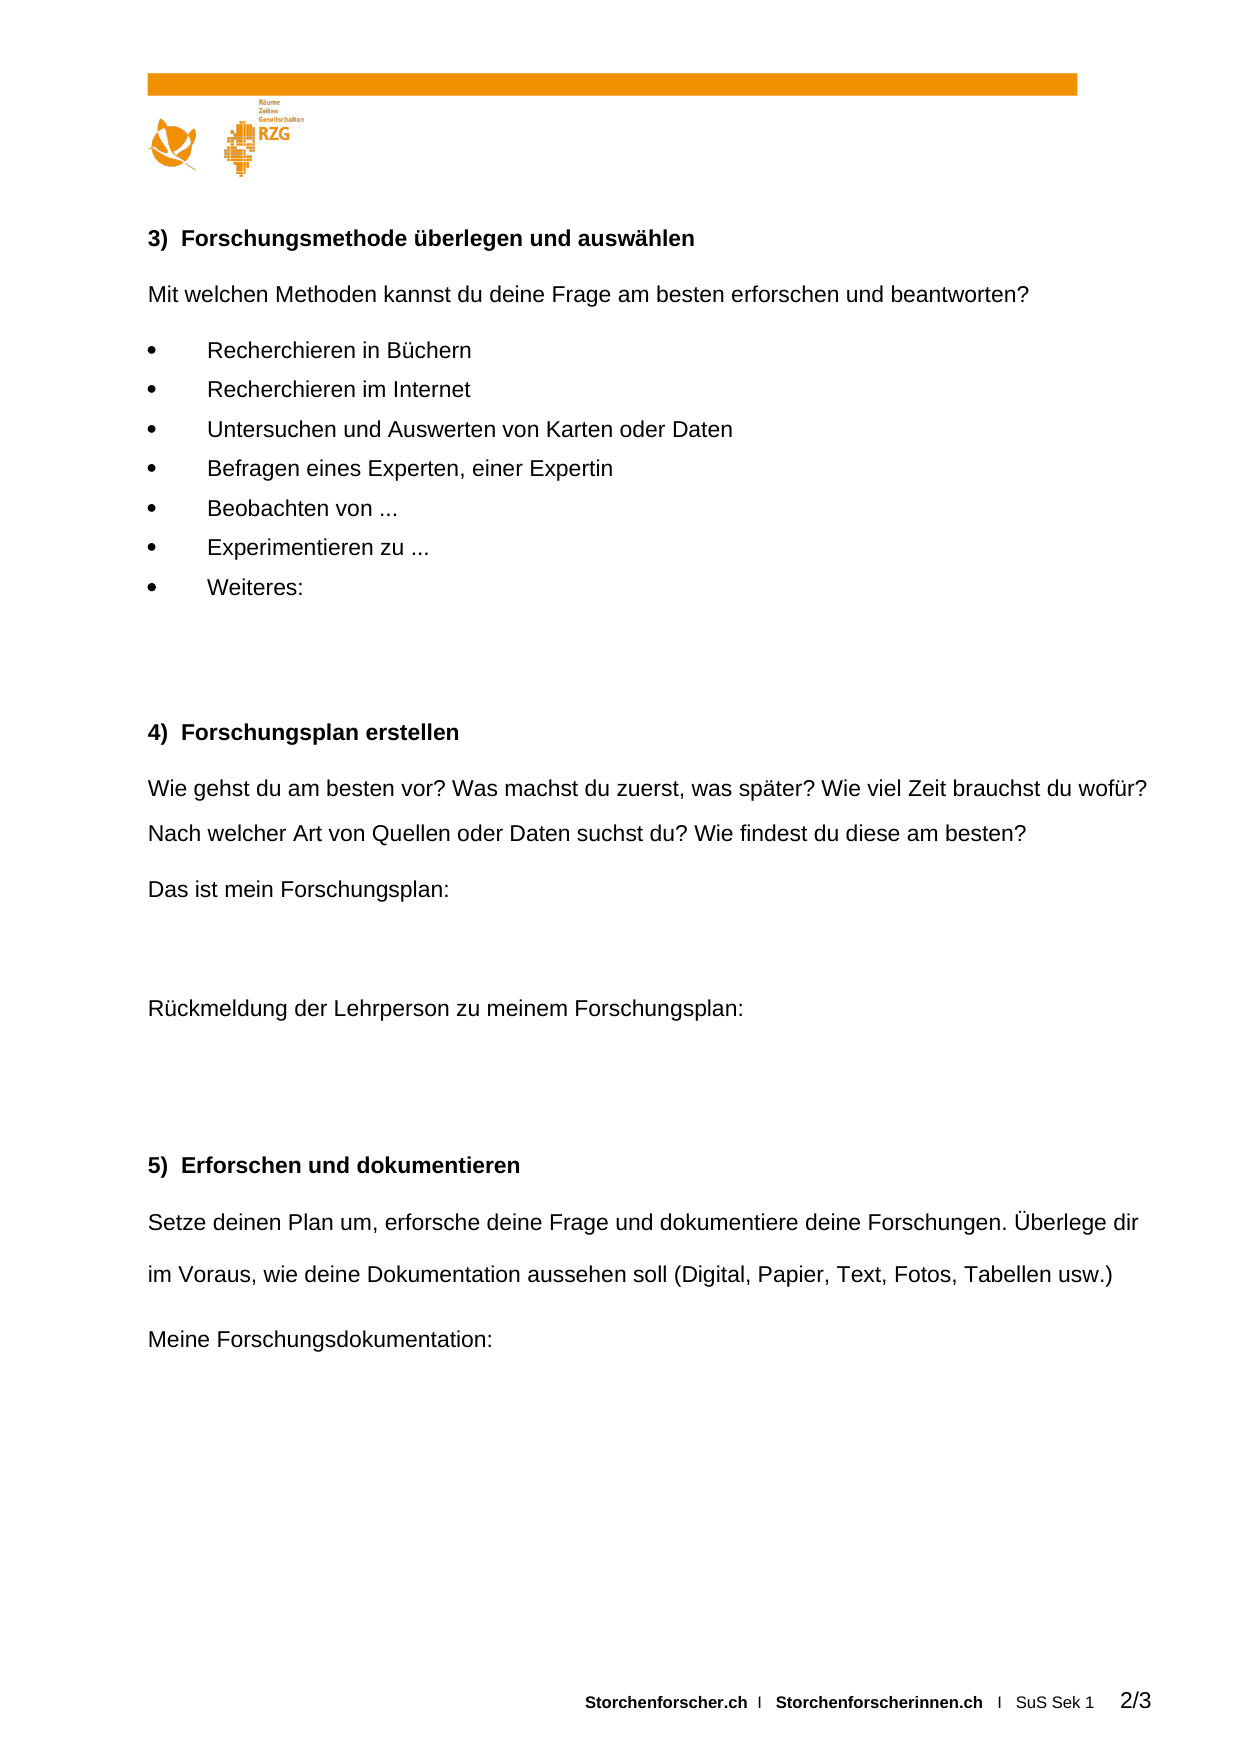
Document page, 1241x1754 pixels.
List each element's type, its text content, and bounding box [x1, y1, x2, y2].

list Weiteres: [148, 574, 1152, 686]
text Setze deinen Plan um, erforsche deine Frage und dokumentiere deine Forschungen. Überlege dir im Voraus, wie deine Dokumentation aussehen soll (Digital, Papier, Text, Fotos, Tabellen usw.) [148, 1208, 1152, 1288]
picture [147, 73, 1078, 177]
text Nach welcher Art von Quellen oder Daten suchst du? Wie findest du diese am besten? [148, 820, 1152, 846]
text Meine Forschungsdokumentation: [148, 1326, 1152, 1558]
text 4) Forschungsplan erstellen [148, 719, 1152, 745]
text 3) Forschungsmethode überlegen und auswählen [148, 224, 1152, 251]
text Wie gehst du am besten vor? Was machst du zuerst, was später? Wie viel Zeit brauchst du wofür? [148, 775, 1152, 801]
list Recherchieren in Büchern [148, 337, 1152, 363]
list Befragen eines Experten, einer Expertin [148, 455, 1152, 482]
text Mit welchen Methoden kannst du deine Frage am besten erforschen und beantworten? [148, 281, 1152, 307]
list Untersuchen und Auswerten von Karten oder Daten [148, 416, 1152, 442]
list Experimentieren zu ... [148, 534, 1152, 561]
list Beobachten von ... [148, 495, 1152, 521]
list Recherchieren im Internet [148, 376, 1152, 403]
text Das ist mein Forschungsplan: Rückmeldung der Lehrperson zu meinem Forschungsplan: 5) Erforschen und dokumentieren [148, 876, 1152, 1179]
